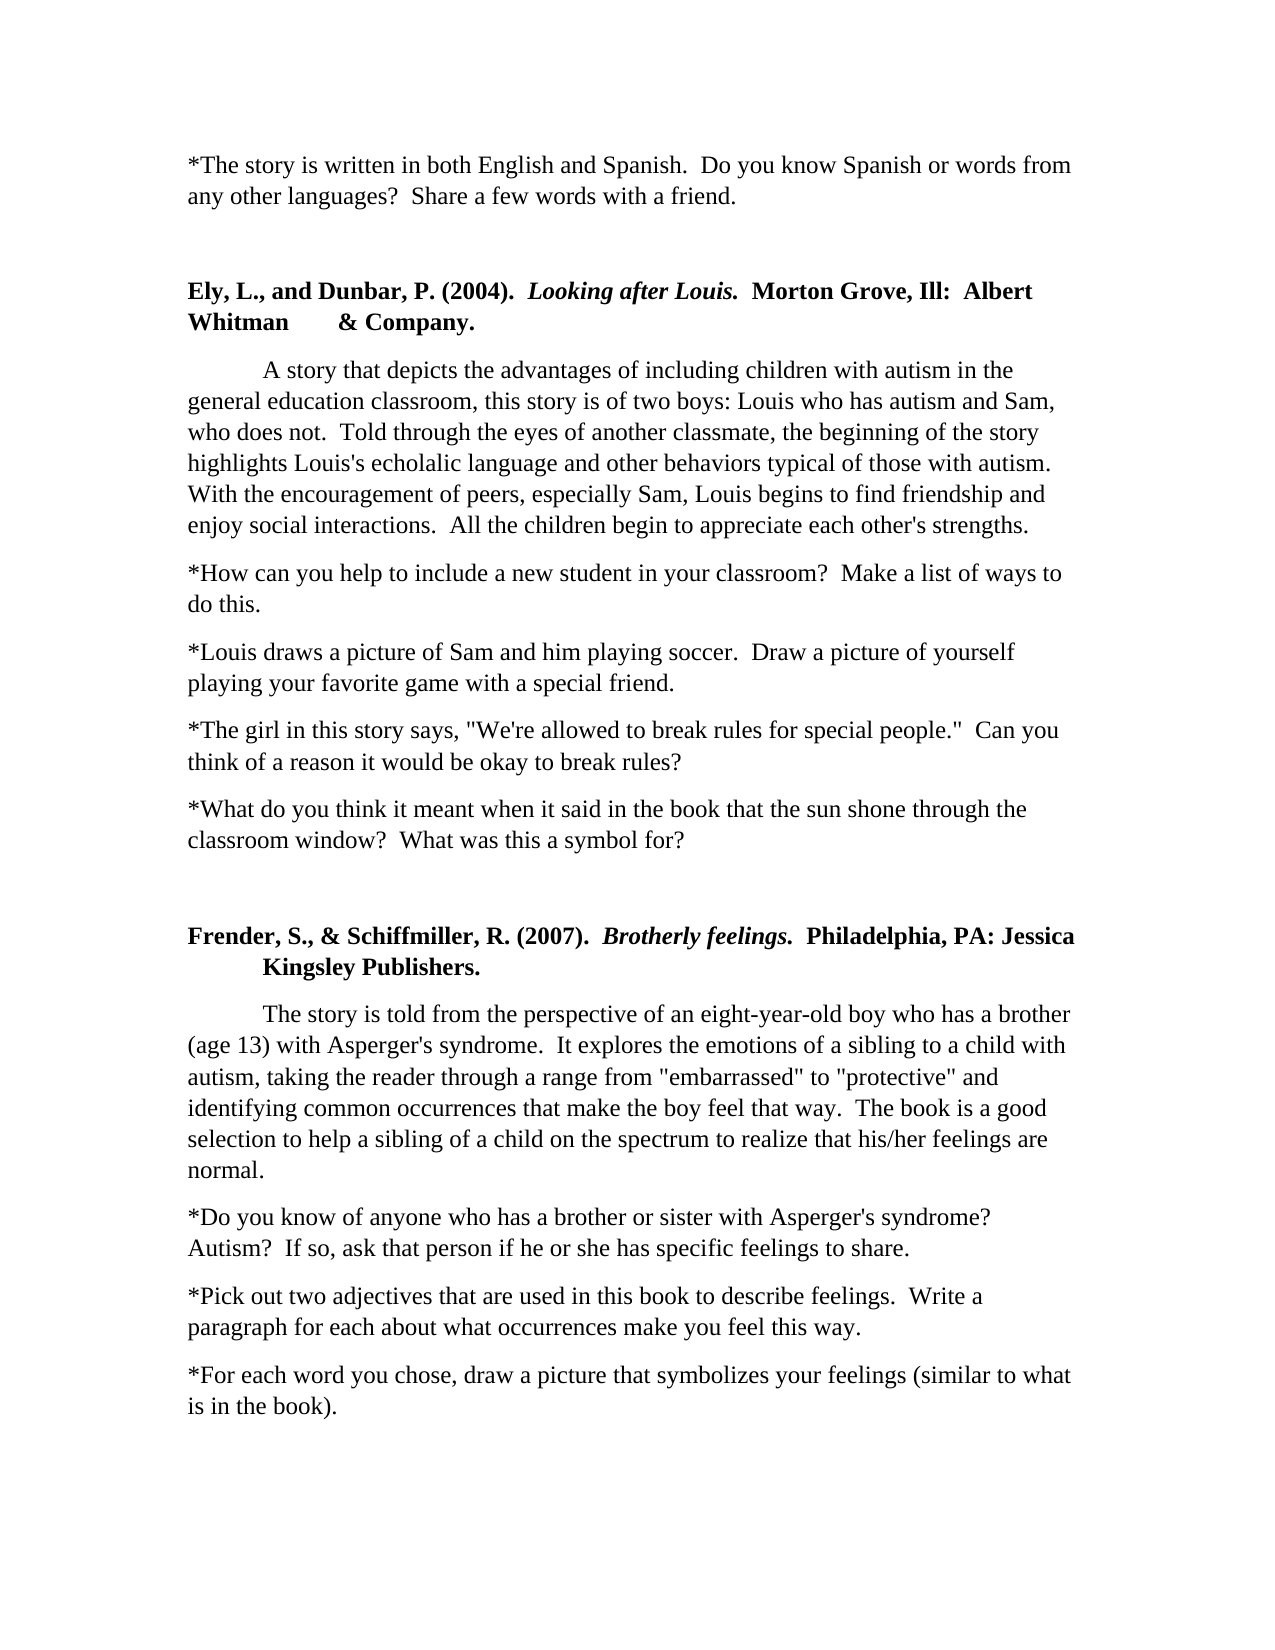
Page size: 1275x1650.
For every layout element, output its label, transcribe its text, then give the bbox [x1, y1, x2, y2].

text Ely, L., and Dunbar, P. (2004). Looking after Louis. Morton Grove, Ill: Albert Whitman & Company. [187, 276, 1087, 336]
text Frender, S., & Schiffmiller, R. (2007). Brotherly feelings. Philadelphia, PA: Jessica Kingsley Publishers. [187, 921, 1087, 981]
text *For each word you chose, draw a picture that symbolizes your feelings (similar to what is in the book). [187, 1360, 1087, 1420]
text *Louis draws a picture of Sam and him playing soccer. Draw a picture of yourself playing your favorite game with a special friend. [187, 637, 1087, 697]
text *The story is written in both English and Spanish. Do you know Spanish or words from any other languages? Share a few words with a friend. [187, 150, 1087, 210]
text A story that depicts the advantages of including children with autism in the general education classroom, this story is of two boys: Louis who has autism and Sam, who does not. Told through the eyes of another classmate, the beginning of the story highlights Louis's echolalic language and other behaviors typical of those with autism. With the encouragement of peers, especially Sam, Louis begins to find friendship and enjoy social interactions. All the children begin to appreciate each other's strengths. [187, 355, 1087, 539]
text The story is told from the perspective of an eight-year-old boy who has a brother (age 13) with Asperger's syndrome. It explores the emotions of a sibling to a child with autism, taking the reader through a range from "embarrassed" to "protective" and identifying common occurrences that make the boy feel that way. The book is a good selection to help a sibling of a child on the spectrum to realize that his/her feelings are normal. [187, 999, 1087, 1183]
text *The girl in this story says, "We're allowed to break rules for special people." Can you think of a reason it would be okay to break rules? [187, 716, 1087, 775]
text *Do you know of anyone who has a brother or sister with Asperger's syndrome? Autism? If so, ask that person if he or she has specific feelings to share. [187, 1202, 1087, 1262]
text *What do you think it meant when it said in the book that the sun shone through the classroom window? What was this a symbol for? [187, 794, 1087, 854]
text *How can you help to include a new student in your classroom? Make a list of ways to do this. [187, 558, 1087, 618]
text *Pick out two adjectives that are used in this book to describe feelings. Write a paragraph for each about what occurrences make you feel this way. [187, 1281, 1087, 1341]
